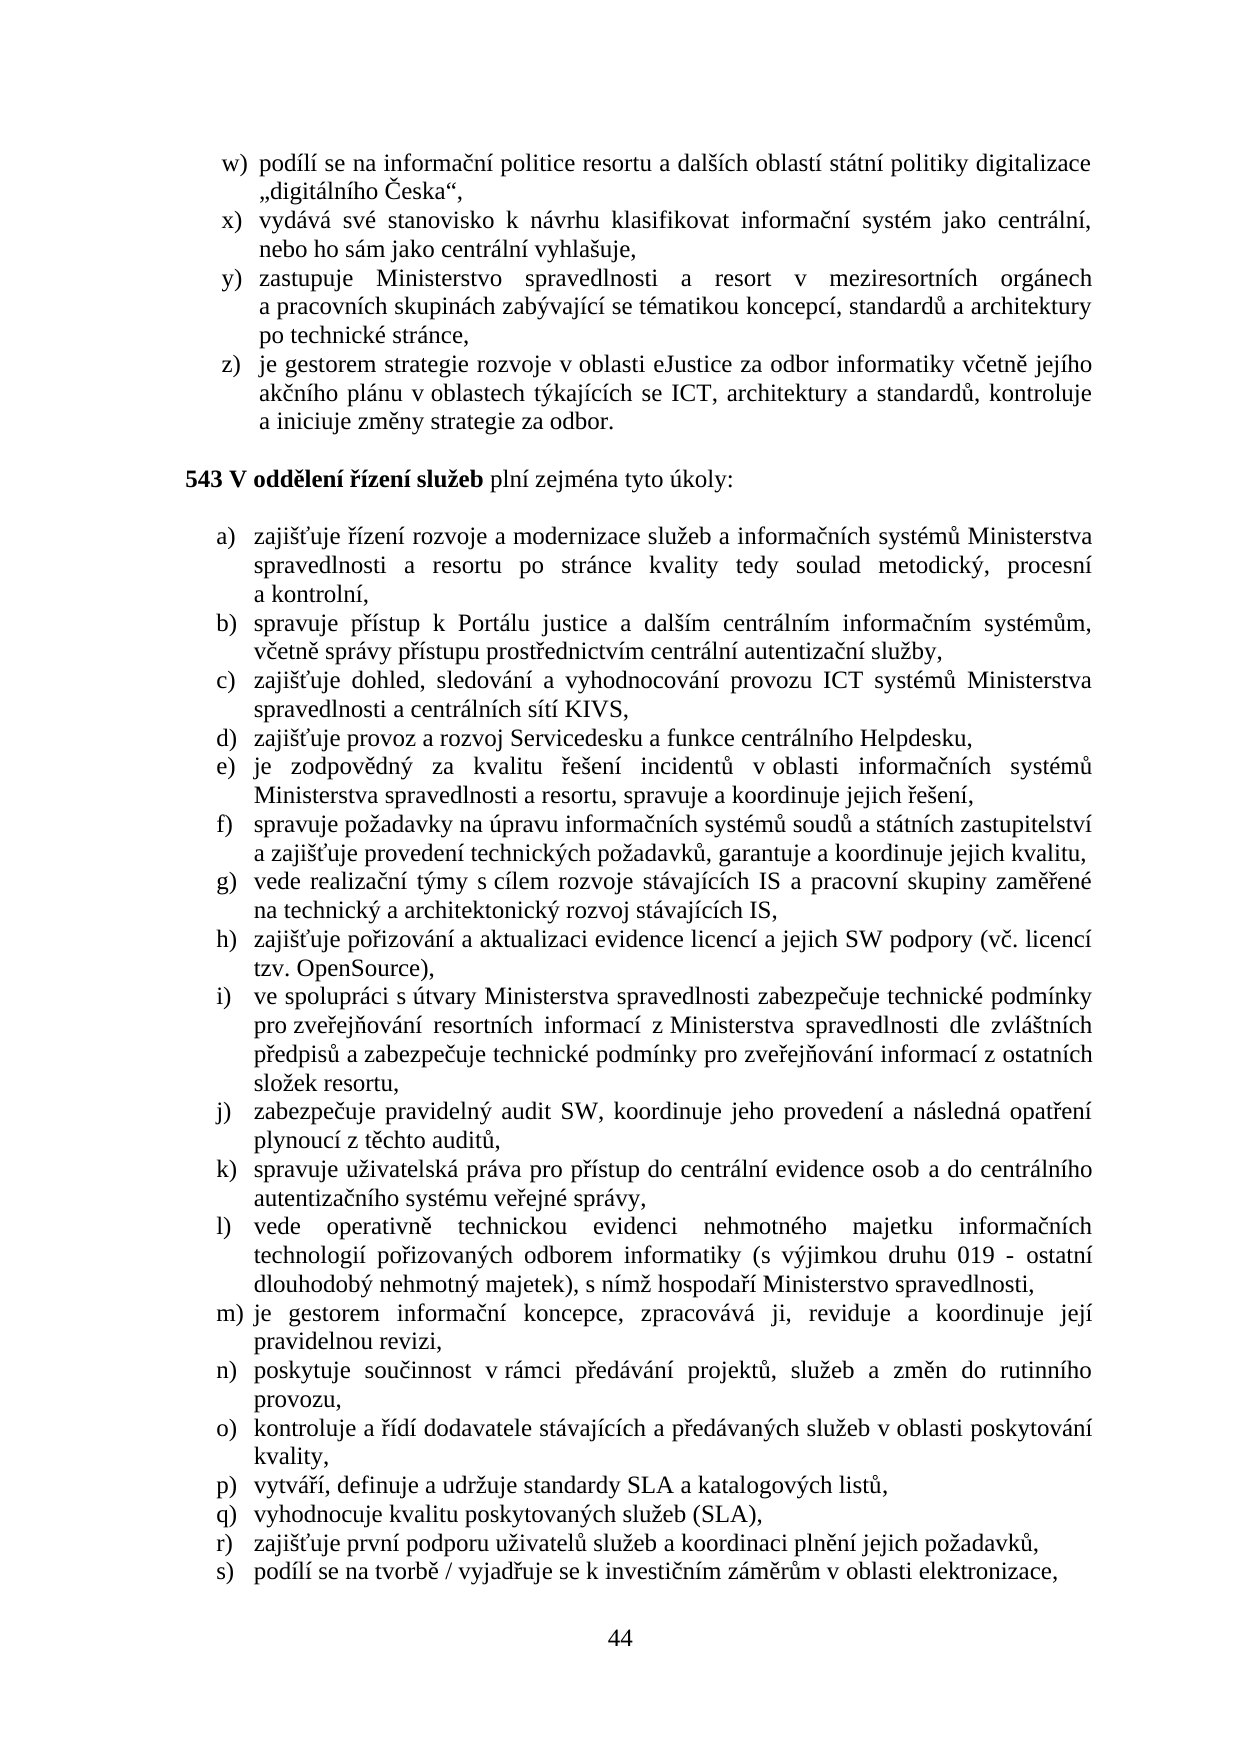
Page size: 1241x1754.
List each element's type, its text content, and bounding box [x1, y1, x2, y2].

list zajišťuje první podporu uživatelů služeb a koordinaci plnění jejich požadavků, [216, 1528, 1093, 1556]
text 543 V oddělení řízení služeb plní zejména tyto úkoly: [185, 464, 1093, 493]
list kontroluje a řídí dodavatele stávajících a předávaných služeb v oblasti poskytování kvality, [216, 1413, 1093, 1470]
list zajišťuje provoz a rozvoj Servicedesku a funkce centrálního Helpdesku, [216, 723, 1093, 751]
list ve spolupráci s útvary Ministerstva spravedlnosti zabezpečuje technické podmínky pro zveřejňování resortních informací z Ministerstva spravedlnosti dle zvláštních předpisů a zabezpečuje technické podmínky pro zveřejňování informací z ostatních složek resortu, [216, 981, 1093, 1096]
list je gestorem strategie rozvoje v oblasti eJustice za odbor informatiky včetně jejího akčního plánu v oblastech týkajících se ICT, architektury a standardů, kontroluje a iniciuje změny strategie za odbor. [221, 349, 1093, 435]
list spravuje přístup k Portálu justice a dalším centrálním informačním systémům, včetně správy přístupu prostřednictvím centrální autentizační služby, [216, 608, 1093, 665]
list podílí se na informační politice resortu a dalších oblastí státní politiky digitalizace „digitálního Česka“, [221, 148, 1093, 205]
list zajišťuje dohled, sledování a vyhodnocování provozu ICT systémů Ministerstva spravedlnosti a centrálních sítí KIVS, [216, 665, 1093, 723]
list zabezpečuje pravidelný audit SW, koordinuje jeho provedení a následná opatření plynoucí z těchto auditů, [216, 1096, 1093, 1154]
list vede operativně technickou evidenci nehmotného majetku informačních technologií pořizovaných odborem informatiky (s výjimkou druhu 019 - ostatní dlouhodobý nehmotný majetek), s nímž hospodaří Ministerstvo spravedlnosti, [216, 1211, 1093, 1298]
list je zodpovědný za kvalitu řešení incidentů v oblasti informačních systémů Ministerstva spravedlnosti a resortu, spravuje a koordinuje jejich řešení, [216, 751, 1093, 809]
list podílí se na tvorbě / vyjadřuje se k investičním záměrům v oblasti elektronizace, [216, 1556, 1093, 1585]
list vede realizační týmy s cílem rozvoje stávajících IS a pracovní skupiny zaměřené na technický a architektonický rozvoj stávajících IS, [216, 866, 1093, 924]
list zajišťuje pořizování a aktualizaci evidence licencí a jejich SW podpory (vč. licencí tzv. OpenSource), [216, 924, 1093, 981]
list vyhodnocuje kvalitu poskytovaných služeb (SLA), [216, 1499, 1093, 1528]
list spravuje požadavky na úpravu informačních systémů soudů a státních zastupitelství a zajišťuje provedení technických požadavků, garantuje a koordinuje jejich kvalitu, [216, 809, 1093, 866]
list zajišťuje řízení rozvoje a modernizace služeb a informačních systémů Ministerstva spravedlnosti a resortu po stránce kvality tedy soulad metodický, procesní a kontrolní, [216, 521, 1093, 608]
list zastupuje Ministerstvo spravedlnosti a resort v meziresortních orgánech a pracovních skupinách zabývající se tématikou koncepcí, standardů a architektury po technické stránce, [221, 263, 1093, 349]
list poskytuje součinnost v rámci předávání projektů, služeb a změn do rutinního provozu, [216, 1355, 1093, 1413]
list vydává své stanovisko k návrhu klasifikovat informační systém jako centrální, nebo ho sám jako centrální vyhlašuje, [221, 205, 1093, 263]
list vytváří, definuje a udržuje standardy SLA a katalogových listů, [216, 1470, 1093, 1499]
list spravuje uživatelská práva pro přístup do centrální evidence osob a do centrálního autentizačního systému veřejné správy, [216, 1154, 1093, 1211]
list je gestorem informační koncepce, zpracovává ji, reviduje a koordinuje její pravidelnou revizi, [216, 1298, 1093, 1355]
